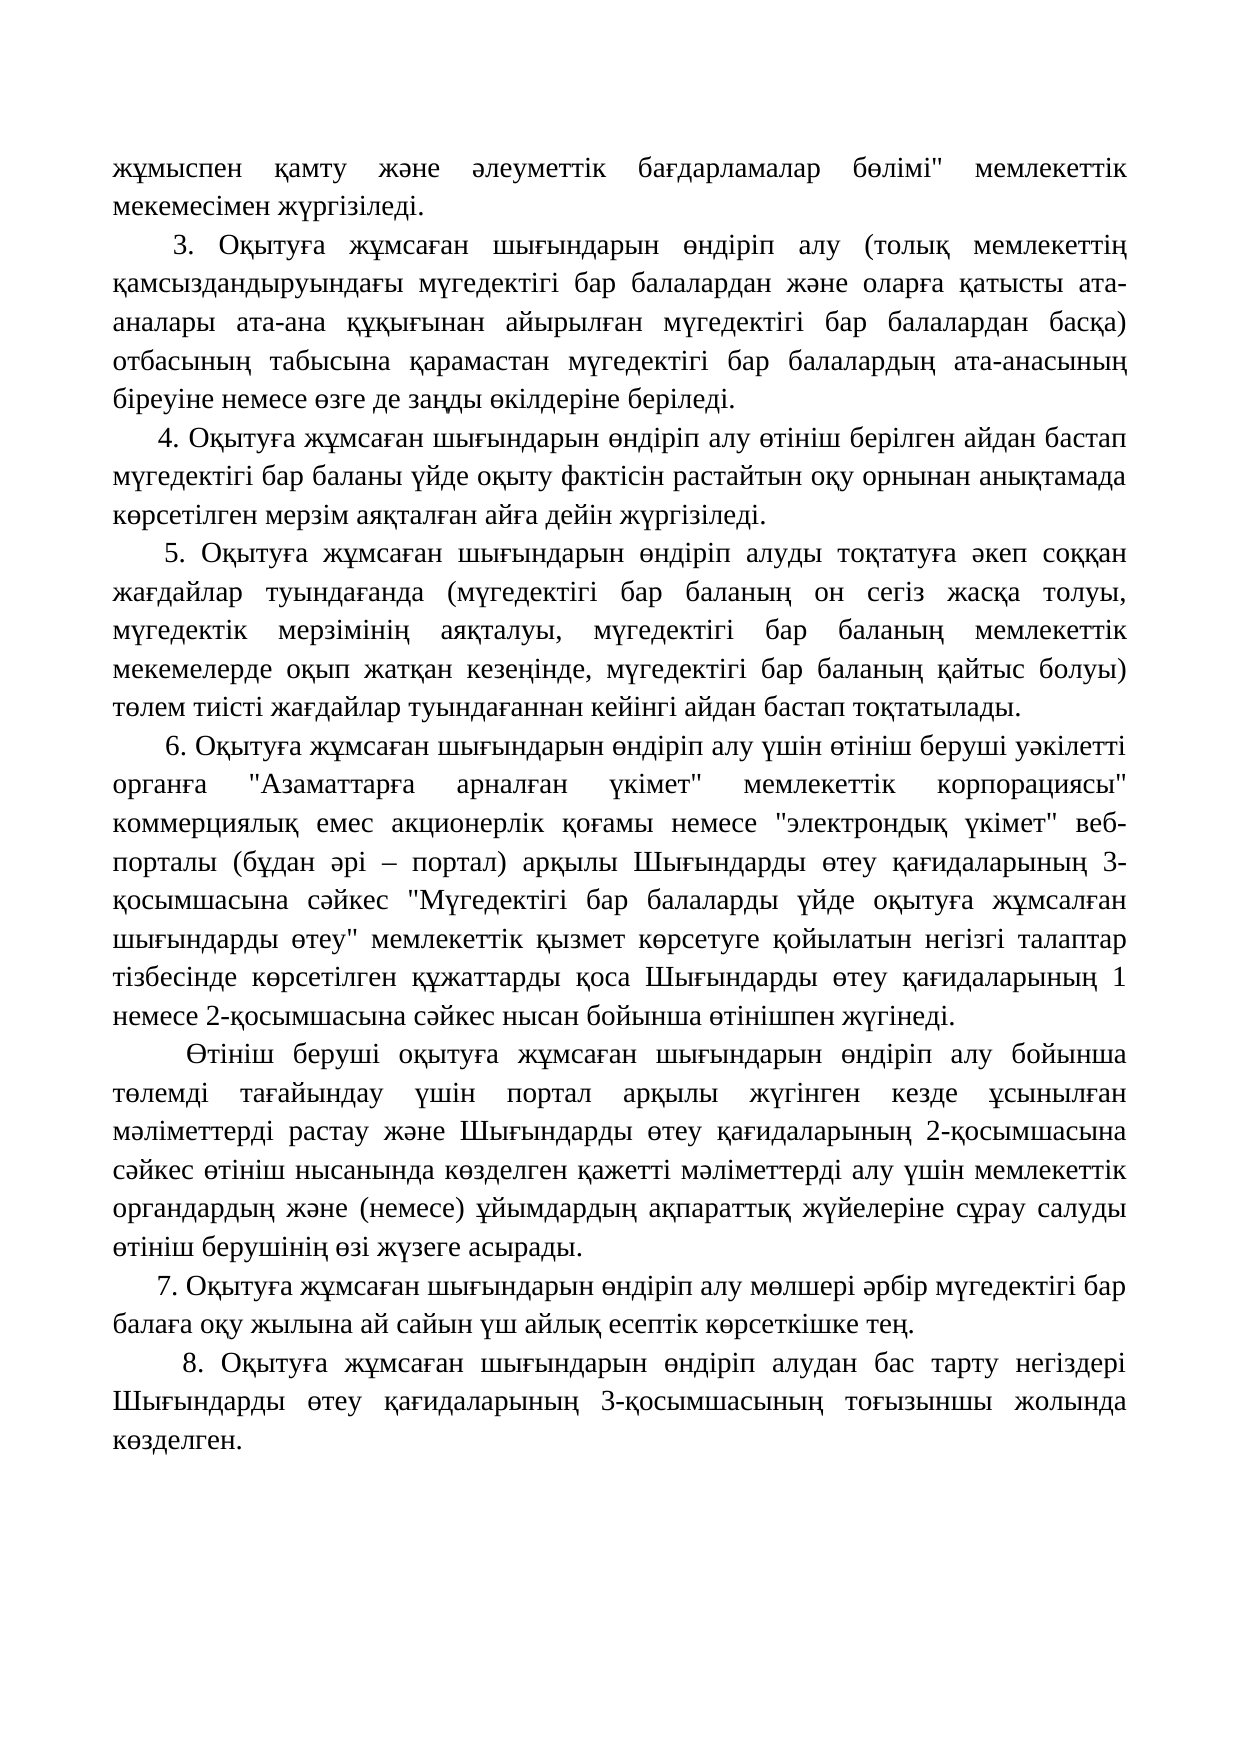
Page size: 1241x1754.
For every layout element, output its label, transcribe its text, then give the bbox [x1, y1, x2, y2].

text 3. Оқытуға жұмсаған шығындарын өндіріп алу (толық мемлекеттің қамсыздандыруындағы мүгедектігі бар балалардан және оларға қатысты ата-аналары ата-ана құқығынан айырылған мүгедектігі бар балалардан басқа) отбасының табысына қарамастан мүгедектігі бар балалардың ата-анасының біреуіне немесе өзге де заңды өкілдеріне беріледі. [112, 227, 1128, 415]
text 5. Оқытуға жұмсаған шығындарын өндіріп алуды тоқтатуға әкеп соққан жағдайлар туындағанда (мүгедектігі бар баланың он сегіз жасқа толуы, мүгедектік мерзімінің аяқталуы, мүгедектігі бар баланың мемлекеттік мекемелерде оқып жатқан кезеңінде, мүгедектігі бар баланың қайтыс болуы) төлем тиісті жағдайлар туындағаннан кейінгі айдан бастап тоқтатылады. [112, 535, 1128, 723]
text 8. Оқытуға жұмсаған шығындарын өндіріп алудан бас тарту негіздері Шығындарды өтеу қағидаларының 3-қосымшасының тоғызыншы жолында көзделген. [112, 1345, 1128, 1455]
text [112, 150, 1128, 222]
text 4. Оқытуға жұмсаған шығындарын өндіріп алу өтініш берілген айдан бастап мүгедектігі бар баланы үйде оқыту фактісін растайтын оқу орнынан анықтамада көрсетілген мерзім аяқталған айға дейін жүргізіледі. [112, 420, 1128, 530]
text 7. Оқытуға жұмсаған шығындарын өндіріп алу мөлшері әрбір мүгедектігі бар балаға оқу жылына ай сайын үш айлық есептік көрсеткішке тең. [112, 1268, 1128, 1340]
text Өтініш беруші оқытуға жұмсаған шығындарын өндіріп алу бойынша төлемді тағайындау үшін портал арқылы жүгінген кезде ұсынылған мәліметтерді растау және Шығындарды өтеу қағидаларының 2-қосымшасына сәйкес өтініш нысанында көзделген қажетті мәліметтерді алу үшін мемлекеттік органдардың және (немесе) ұйымдардың ақпараттық жүйелеріне сұрау салуды өтініш берушінің өзі жүзеге асырады. [112, 1036, 1128, 1263]
text 6. Оқытуға жұмсаған шығындарын өндіріп алу үшін өтініш беруші уәкілетті органға "Азаматтарға арналған үкімет" мемлекеттік корпорациясы" коммерциялық емес акционерлік қоғамы немесе "электрондық үкімет" веб-порталы (бұдан әрі – портал) арқылы Шығындарды өтеу қағидаларының 3-қосымшасына сәйкес "Мүгедектігі бар балаларды үйде оқытуға жұмсалған шығындарды өтеу" мемлекеттік қызмет көрсетуге қойылатын негізгі талаптар тізбесінде көрсетілген құжаттарды қоса Шығындарды өтеу қағидаларының 1 немесе 2-қосымшасына сәйкес нысан бойынша өтінішпен жүгінеді. [112, 728, 1128, 1031]
